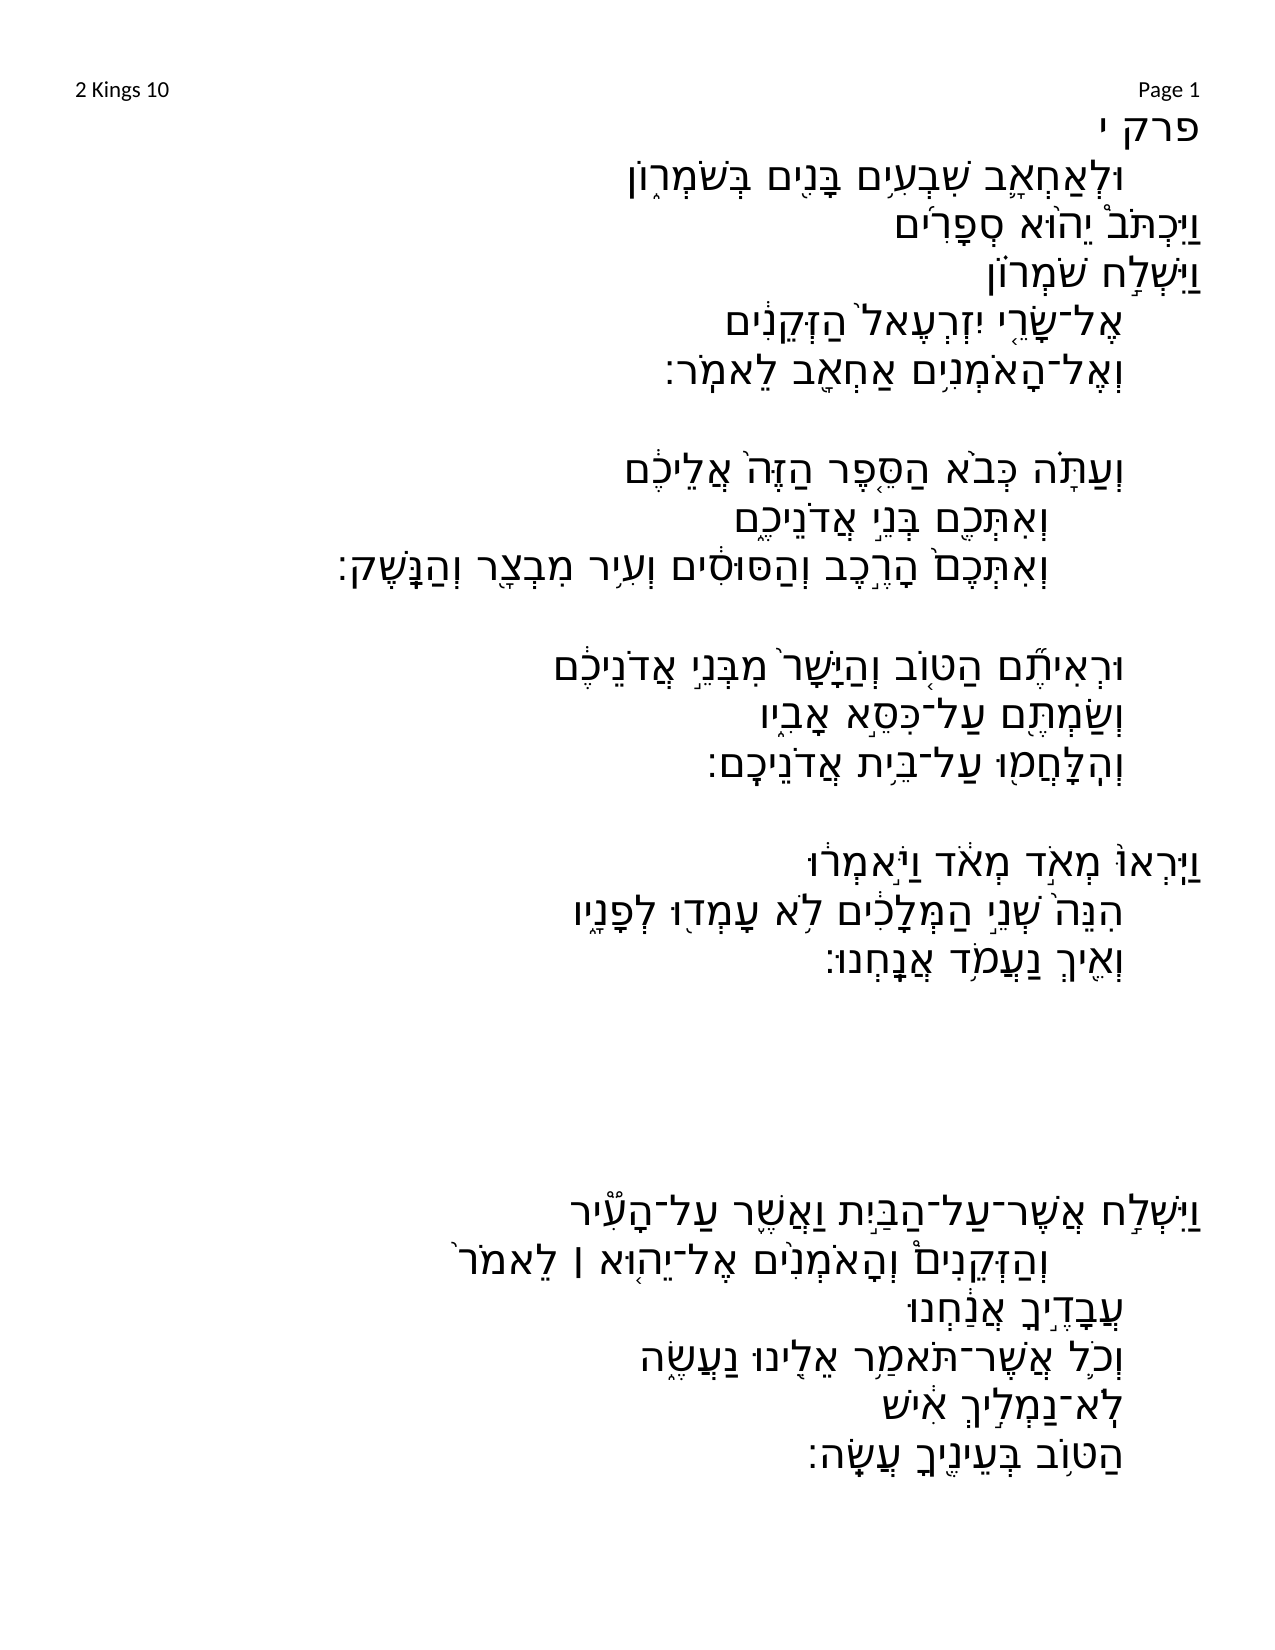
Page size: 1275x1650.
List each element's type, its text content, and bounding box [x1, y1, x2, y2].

text וְשַׂמְתֶּ֖ם עַל־כִּסֵּ֣א אָבִ֑יו [75, 690, 1200, 739]
text הַטּ֥וֹב בְּעֵינֶ֖יךָ עֲשֵֽׂה׃ [75, 1430, 1200, 1478]
text וְהִֽלָּחֲמ֖וּ עַל־בֵּ֥ית אֲדֹנֵיכֶֽם׃ [75, 739, 1200, 787]
text וַיִּכְתֹּב֩ יֵה֙וּא סְפָרִ֜ים [75, 200, 1200, 249]
text וְאֶל־הָאֹמְנִ֥ים אַחְאָ֖ב לֵאמֹֽר׃ [75, 346, 1200, 394]
text אֶל־שָׂרֵ֤י יִזְרְעֶאל֙ הַזְּקֵנִ֔ים [75, 297, 1200, 346]
text וְאִתְּכֶם֙ הָרֶ֣כֶב וְהַסּוּסִ֔ים וְעִ֥יר מִבְצָ֖ר וְהַנָּֽשֶׁק׃ [75, 542, 1200, 591]
text וְעַתָּ֗ה כְּבֹ֙א הַסֵּ֤פֶר הַזֶּה֙ אֲלֵיכֶ֔ם [75, 445, 1200, 494]
text לֹֽא־נַמְלִ֣יךְ אִ֔ישׁ [75, 1381, 1200, 1430]
text וְכֹ֛ל אֲשֶׁר־תֹּאמַ֥ר אֵלֵ֖ינוּ נַעֲשֶׂ֑ה [75, 1333, 1200, 1381]
text וּרְאִיתֶ֞ם הַטּ֤וֹב וְהַיָּשָׁר֙ מִבְּנֵ֣י אֲדֹנֵיכֶ֔ם [75, 642, 1200, 690]
text וְאֵ֖יךְ נַעֲמֹ֥ד אֲנָֽחְנוּ׃ [75, 935, 1200, 984]
text וְהַזְּקֵנִים֩ וְהָאֹמְנִ֙ים אֶל־יֵה֤וּא ׀ לֵאמֹר֙ [75, 1236, 1200, 1284]
text הִנֵּה֙ שְׁנֵ֣י הַמְּלָכִ֔ים לֹ֥א עָמְד֖וּ לְפָנָ֑יו [75, 887, 1200, 935]
text וְאִתְּכֶ֖ם בְּנֵ֣י אֲדֹנֵיכֶ֑ם [75, 494, 1200, 542]
text וַיִּשְׁלַ֣ח שֹׁמְר֗וֹן [75, 249, 1200, 297]
text וַיִּֽרְאוּ֙ מְאֹ֣ד מְאֹ֔ד וַיֹּ֣אמְר֔וּ [75, 838, 1200, 887]
text וַיִּשְׁלַ֣ח אֲשֶׁר־עַל־הַבַּ֣יִת וַאֲשֶׁ֪ר עַל־הָעִ֟יר [75, 1187, 1200, 1236]
text וּלְאַחְאָ֛ב שִׁבְעִ֥ים בָּנִ֖ים בְּשֹׁמְר֑וֹן [75, 152, 1200, 200]
text עֲבָדֶ֣יךָ אֲנַ֔חְנוּ [75, 1284, 1200, 1333]
text פרק י [75, 103, 1200, 152]
